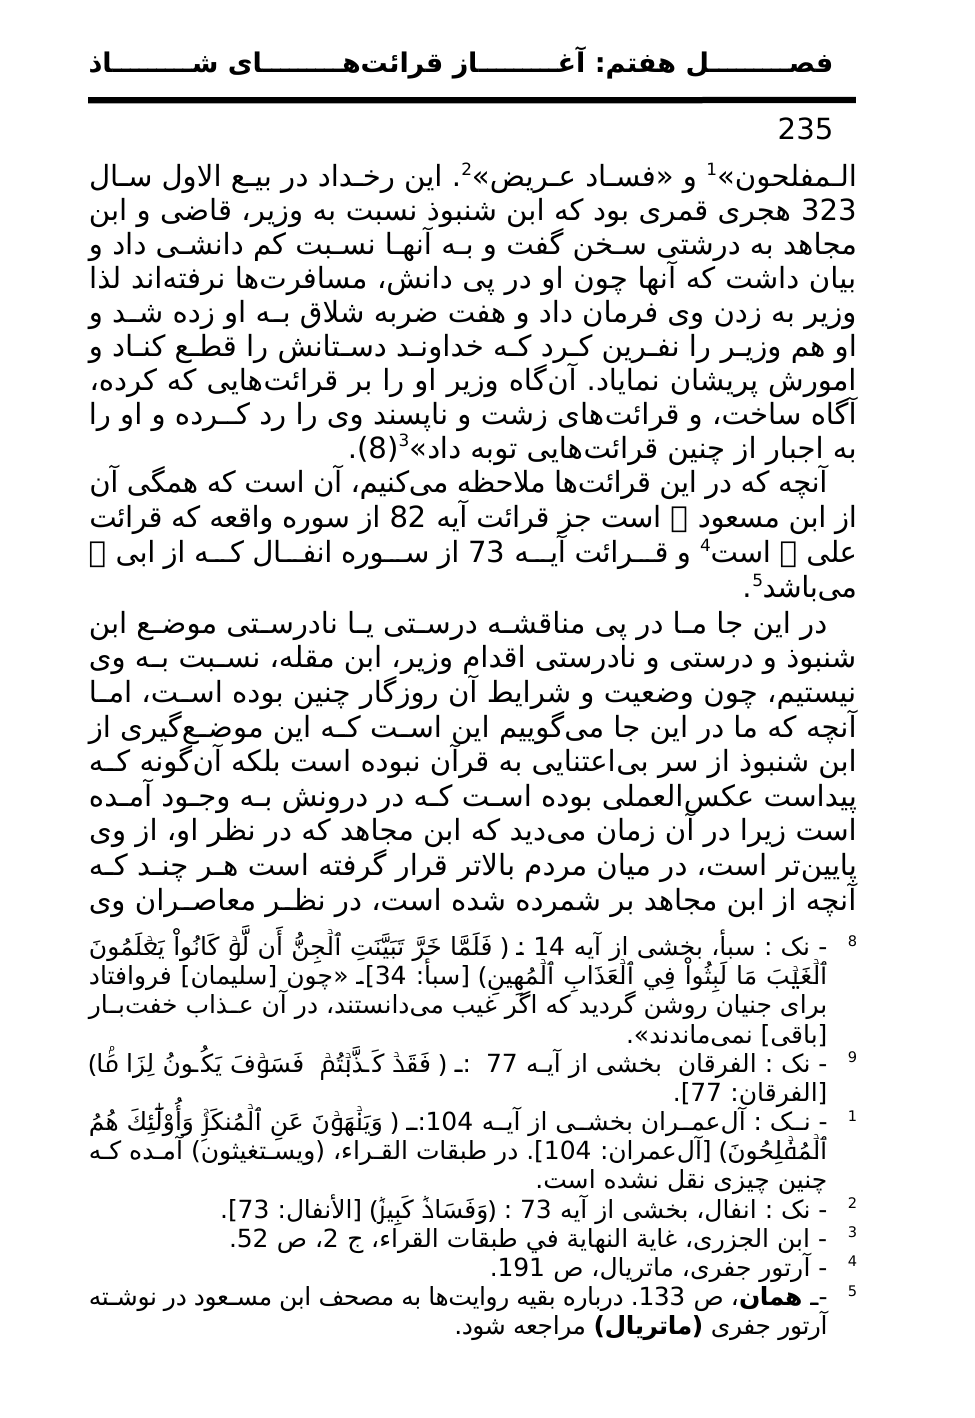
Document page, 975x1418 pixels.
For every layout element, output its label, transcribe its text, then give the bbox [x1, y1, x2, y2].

text «تبت یدا أبی لهب وقد تب»، «فلما خر تبینت الإنس أن الجن لو کانوا یعلمون الغیب ما لبثوا حولا في العذاب الـمهین»، «والذکر والأنثی»، «فقد کذب الکافرین فسوف یکون لزاما»، «ینهون عن الـمنکر ویستعینون الله علی ما أصابهم وأولئك هم الـمفلحون» و «فساد عریض». این رخداد در بیع الاول سال 323 هجری قمری بود که ابن شنبوذ نسبت به وزیر، قاضی و ابن مجاهد به درشتی سخن گفت و به آنها نسبت کم دانشی داد و بیان داشت که آنها چون او در پی دانش، مسافرت‌ها نرفته‌اند لذا وزیر به زدن وی فرمان داد و هفت ضربه شلاق به او زده شد و او هم وزیر را نفرین کرد که خداوند دستانش را قطع کناد و امورش پریشان نمایاد. آن‌گاه وزیر او را بر قرائت‌هایی که کرده، آگاه ساخت، و قرائت‌های زشت و ناپسند وی را رد کرده و او را به اجبار از چنین قرائت‌هایی توبه داد»(8). [89, 159, 857, 465]
text آنچه که در این قرائت‌ها ملاحظه می‌کنیم، آن است که همگی آن از ابن مسعود است جز قرائت آیه 82 از سوره واقعه که قرائت علی است و قرائت آیه 73 از سوره انفال که از ابی ‌ می‌باشد. [89, 465, 857, 605]
text در این جا ما در پی مناقشه درستی یا نادرستی موضع ابن شنبوذ و درستی و نادرستی اقدام وزیر، ابن مقله، نسبت به وی نیستیم، چون وضعیت و شرایط آن روزگار چنین بوده است، اما آنچه که ما در این جا می‌گوییم این است که این موضع‌گیری از ابن شنبوذ از سر بی‌اعتنایی به قرآن نبوده است بلکه آن‌گونه که پیداست عکس‌العملی بوده است که در درونش به وجود آمده است زیرا در آن زمان می‌دید که ابن مجاهد که در نظر او، از وی پایین‌تر است، در میان مردم بالاتر قرار گرفته است هر چند که آنچه از ابن مجاهد بر شمرده شده است، در نظر معاصران وی نادرست بوده و مردم را با تقسیم‌بندی قرائت‌های هفتگانه دچار این توهم کرده که قرائاتی پایین‌تر از این قرائت‌ها، شاذ می‌باشند، لذا ابن شنبوذ، محاکمه‌گران خود را به جهل و ناتوانی در طلب علم متهم می‌کند و به خود دو فضیلت [کثرت علم ـ سفر در طلب علم] نسبت می‌دهد. گویی در همان زمان به مردم تأکید می‌کرده که قرائت‌های هفتگانه ابن مجاهد به تنهایی صحیح نیست بلکه نزد وی چیزهایی [قرائت‌هایی] است که از حیث صحت نقل با آن برابری می‌کند هر چند که کاملاً با رسم الخط مخالفت داشته باشد. پیداست این‌گونه روایت‌ها [روایت‌های ابن شنبوذ] شاذ نامیده می‌شود. [89, 606, 857, 917]
